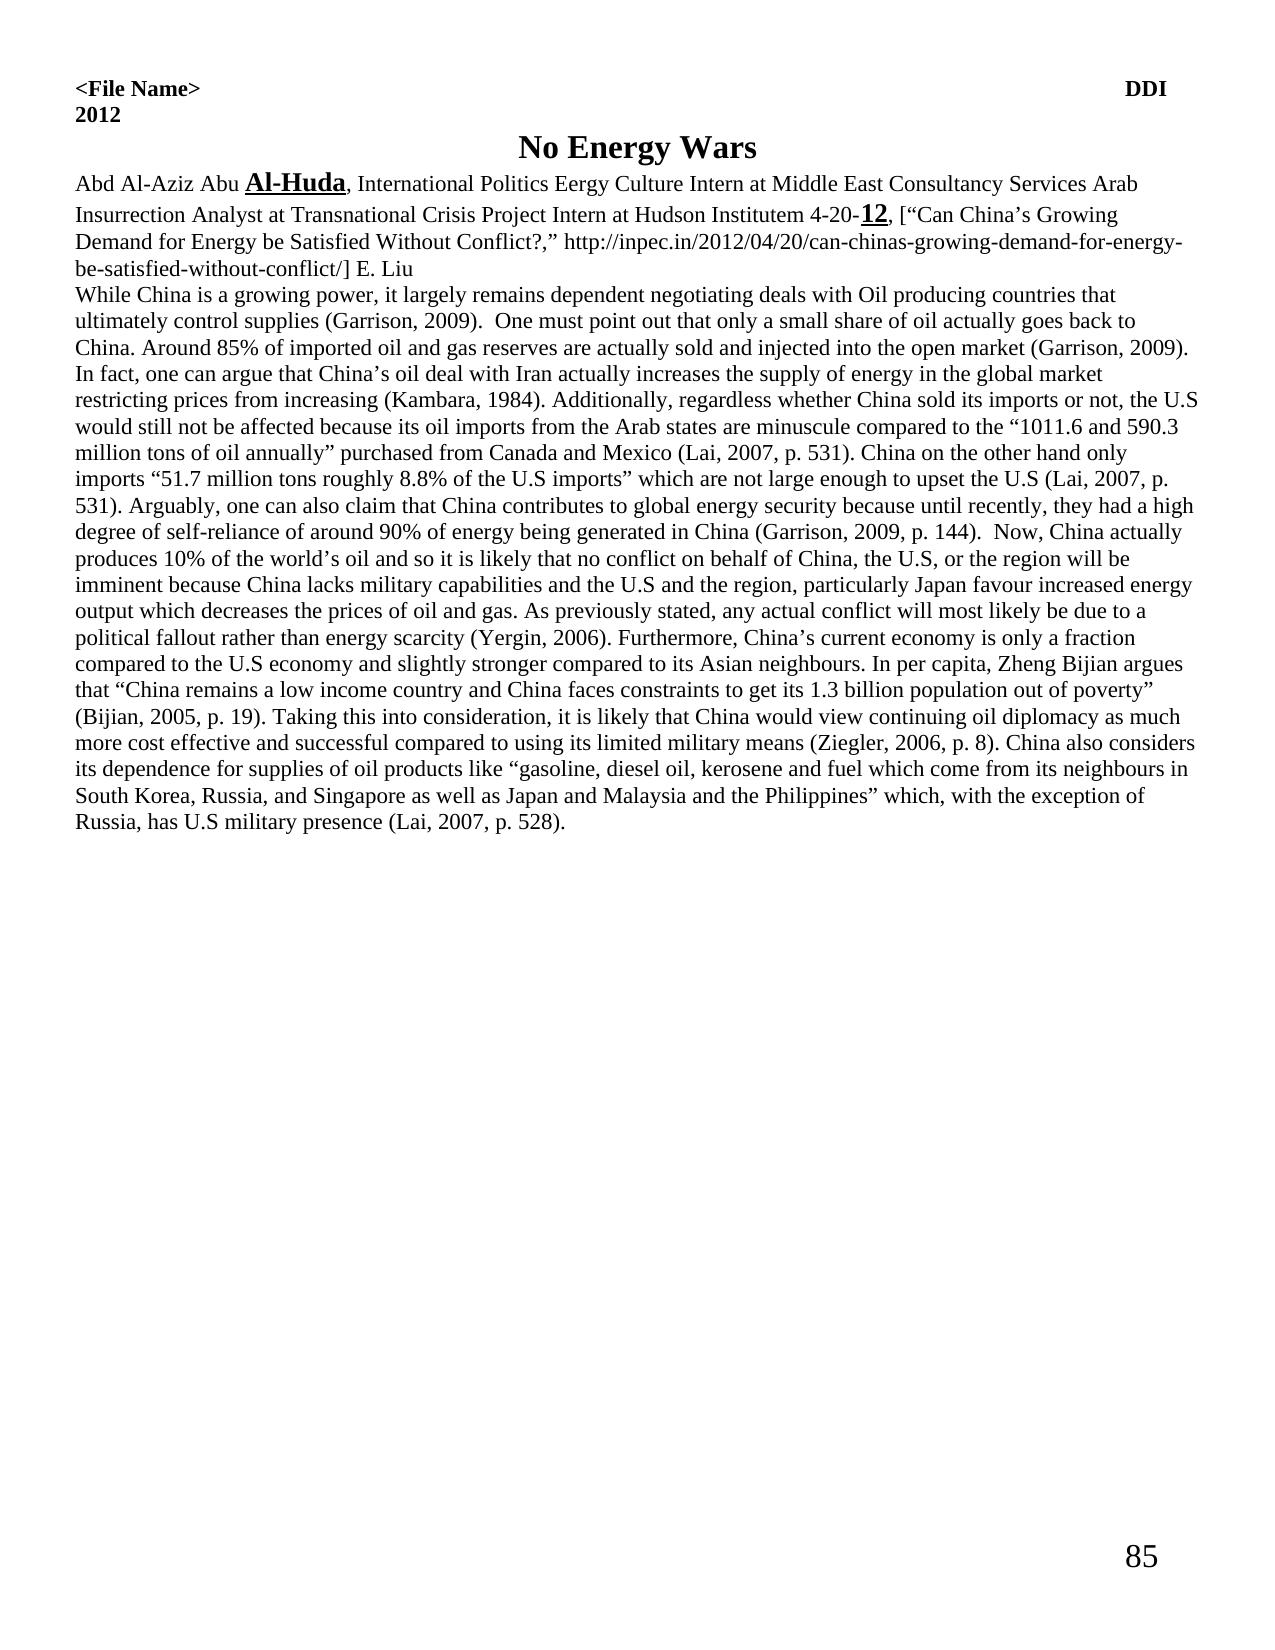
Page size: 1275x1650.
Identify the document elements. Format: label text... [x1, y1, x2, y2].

subtitle No Energy Wars [75, 128, 1200, 166]
text Abd Al-Aziz Abu Al-Huda, International Politics Eergy Culture Intern at Middle East Consultancy Services Arab Insurrection Analyst at Transnational Crisis Project Intern at Hudson Institutem 4-20-12, [“Can China’s Growing Demand for Energy be Satisfied Without Conflict?,” http://inpec.in/2012/04/20/can-chinas-growing-demand-for-energy-be-satisfied-without-conflict/] E. Liu [75, 166, 1200, 281]
text While China is a growing power, it largely remains dependent negotiating deals with Oil producing countries that ultimately control supplies (Garrison, 2009). One must point out that only a small share of oil actually goes back to China. Around 85% of imported oil and gas reserves are actually sold and injected into the open market (Garrison, 2009). In fact, one can argue that China’s oil deal with Iran actually increases the supply of energy in the global market restricting prices from increasing (Kambara, 1984). Additionally, regardless whether China sold its imports or not, the U.S would still not be affected because its oil imports from the Arab states are minuscule compared to the “1011.6 and 590.3 million tons of oil annually” purchased from Canada and Mexico (Lai, 2007, p. 531). China on the other hand only imports “51.7 million tons roughly 8.8% of the U.S imports” which are not large enough to upset the U.S (Lai, 2007, p. 531). Arguably, one can also claim that China contributes to global energy security because until recently, they had a high degree of self-reliance of around 90% of energy being generated in China (Garrison, 2009, p. 144). Now, China actually produces 10% of the world’s oil and so it is likely that no conflict on behalf of China, the U.S, or the region will be imminent because China lacks military capabilities and the U.S and the region, particularly Japan favour increased energy output which decreases the prices of oil and gas. As previously stated, any actual conflict will most likely be due to a political fallout rather than energy scarcity (Yergin, 2006). Furthermore, China’s current economy is only a fraction compared to the U.S economy and slightly stronger compared to its Asian neighbours. In per capita, Zheng Bijian argues that “China remains a low income country and China faces constraints to get its 1.3 billion population out of poverty” (Bijian, 2005, p. 19). Taking this into consideration, it is likely that China would view continuing oil diplomacy as much more cost effective and successful compared to using its limited military means (Ziegler, 2006, p. 8). China also considers its dependence for supplies of oil products like “gasoline, diesel oil, kerosene and fuel which come from its neighbours in South Korea, Russia, and Singapore as well as Japan and Malaysia and the Philippines” which, with the exception of Russia, has U.S military presence (Lai, 2007, p. 528). [75, 281, 1200, 834]
